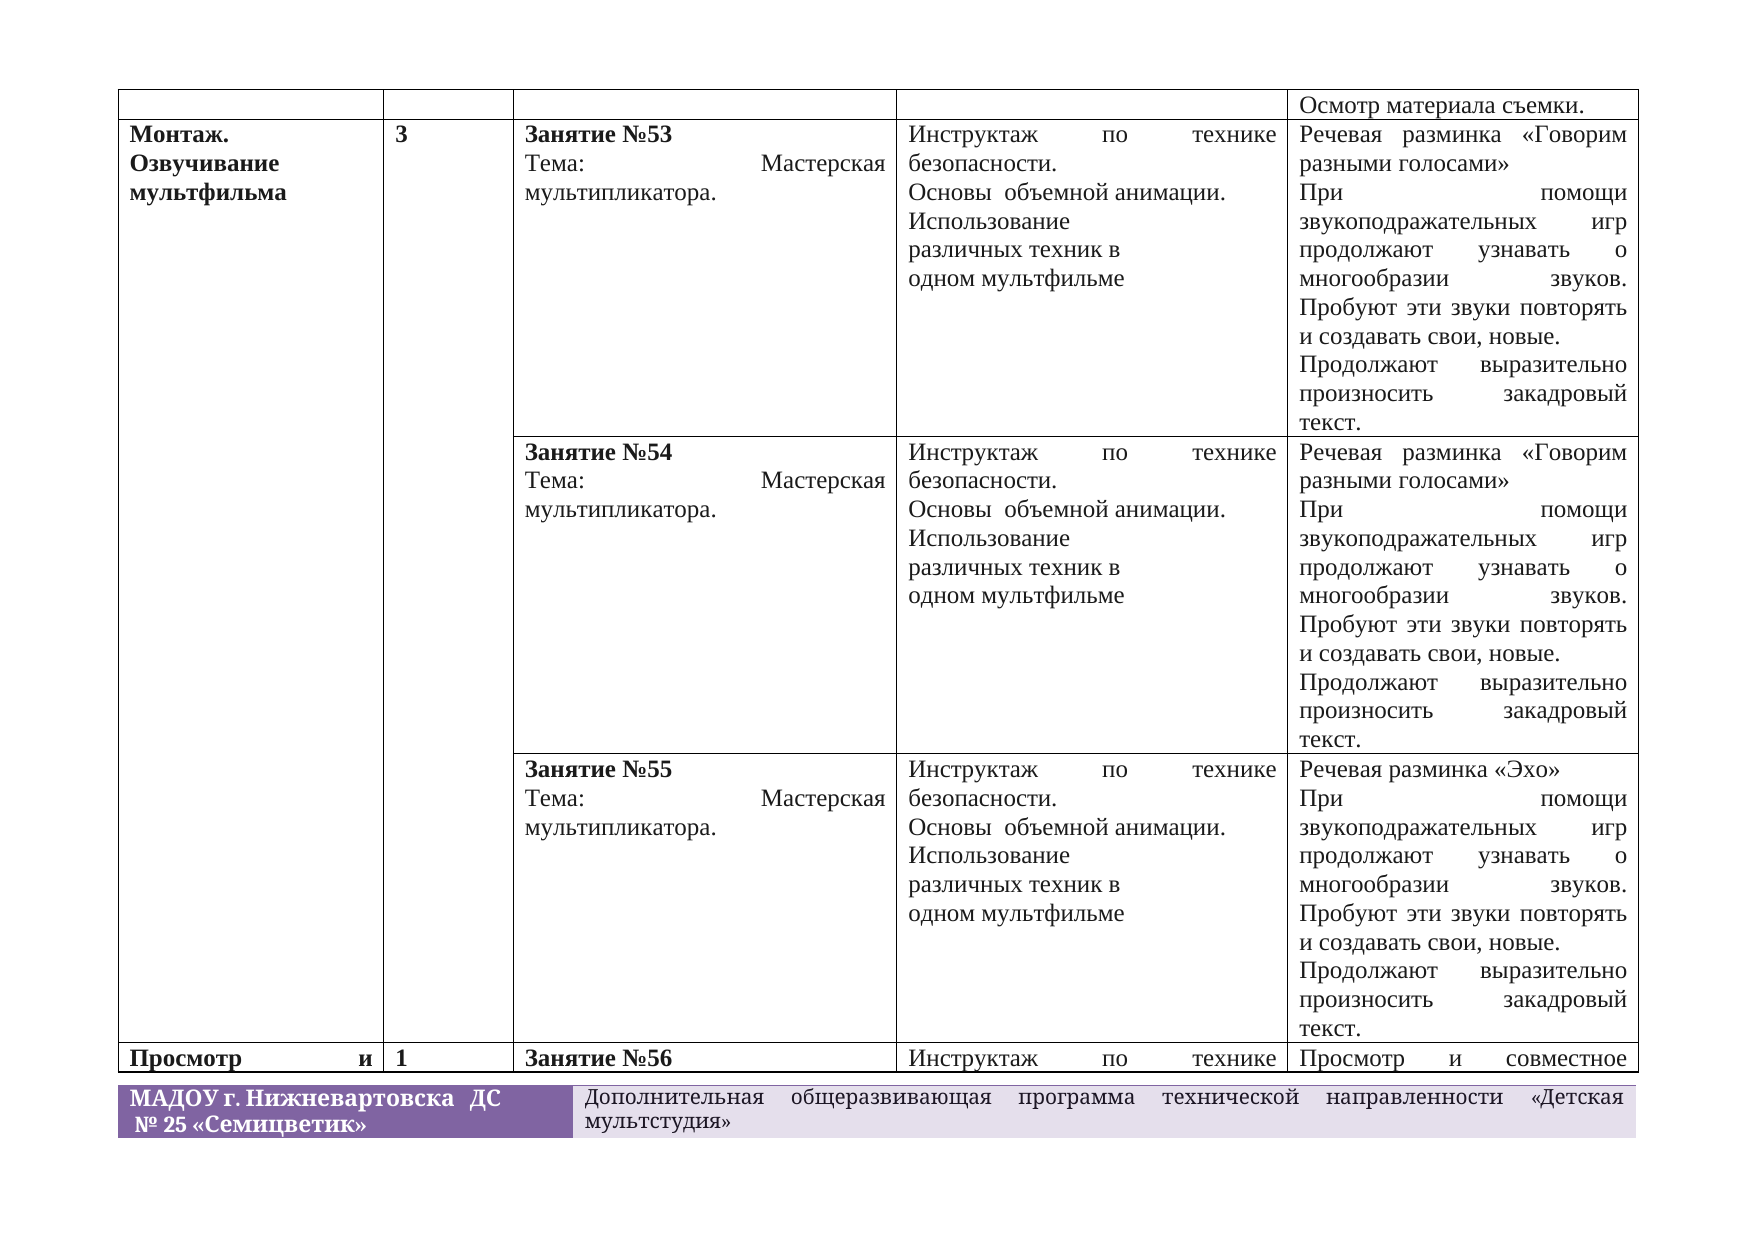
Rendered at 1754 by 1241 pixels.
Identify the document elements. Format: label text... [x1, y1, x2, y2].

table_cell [119, 1043, 383, 1071]
table_cell Монтаж. Озвучивание мультфильма [119, 120, 383, 1042]
table_cell Речевая разминка «Говорим разными голосами» При помощи звукоподражательных игр продолжают узнавать о многообразии звуков. Пробуют эти звуки повторять и создавать свои, новые. Продолжают выразительно произносить закадровый текст. [1288, 120, 1638, 436]
table_cell Речевая разминка «Говорим разными голосами» При помощи звукоподражательных игр продолжают узнавать о многообразии звуков. Пробуют эти звуки повторять и создавать свои, новые. Продолжают выразительно произносить закадровый текст. [1288, 437, 1638, 753]
table_cell 1 [384, 1043, 513, 1071]
table_cell Инструктаж по технике безопасности. Основы объемной анимации. Использование различных техник в одном мультфильме [897, 437, 1287, 753]
table_cell Занятие №55 Тема: Мастерская мультипликатора. [514, 754, 896, 1042]
table_cell Инструктаж по технике безопасности. Основы объемной анимации. Использование различных техник в одном мультфильме [897, 120, 1287, 436]
table_cell 3 [384, 120, 513, 1042]
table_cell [897, 90, 1287, 118]
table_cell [897, 1043, 1287, 1071]
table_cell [1288, 90, 1638, 118]
table_cell Инструктаж по технике безопасности. Основы объемной анимации. Использование различных техник в одном мультфильме [897, 754, 1287, 1042]
table_cell Речевая разминка «Эхо» При помощи звукоподражательных игр продолжают узнавать о многообразии звуков. Пробуют эти звуки повторять и создавать свои, новые. Продолжают выразительно произносить закадровый текст. [1288, 754, 1638, 1042]
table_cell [514, 90, 896, 118]
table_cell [1288, 1043, 1638, 1071]
table_cell Занятие №53 Тема: Мастерская мультипликатора. [514, 120, 896, 436]
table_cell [514, 1043, 896, 1071]
table_cell Занятие №54 Тема: Мастерская мультипликатора. [514, 437, 896, 753]
